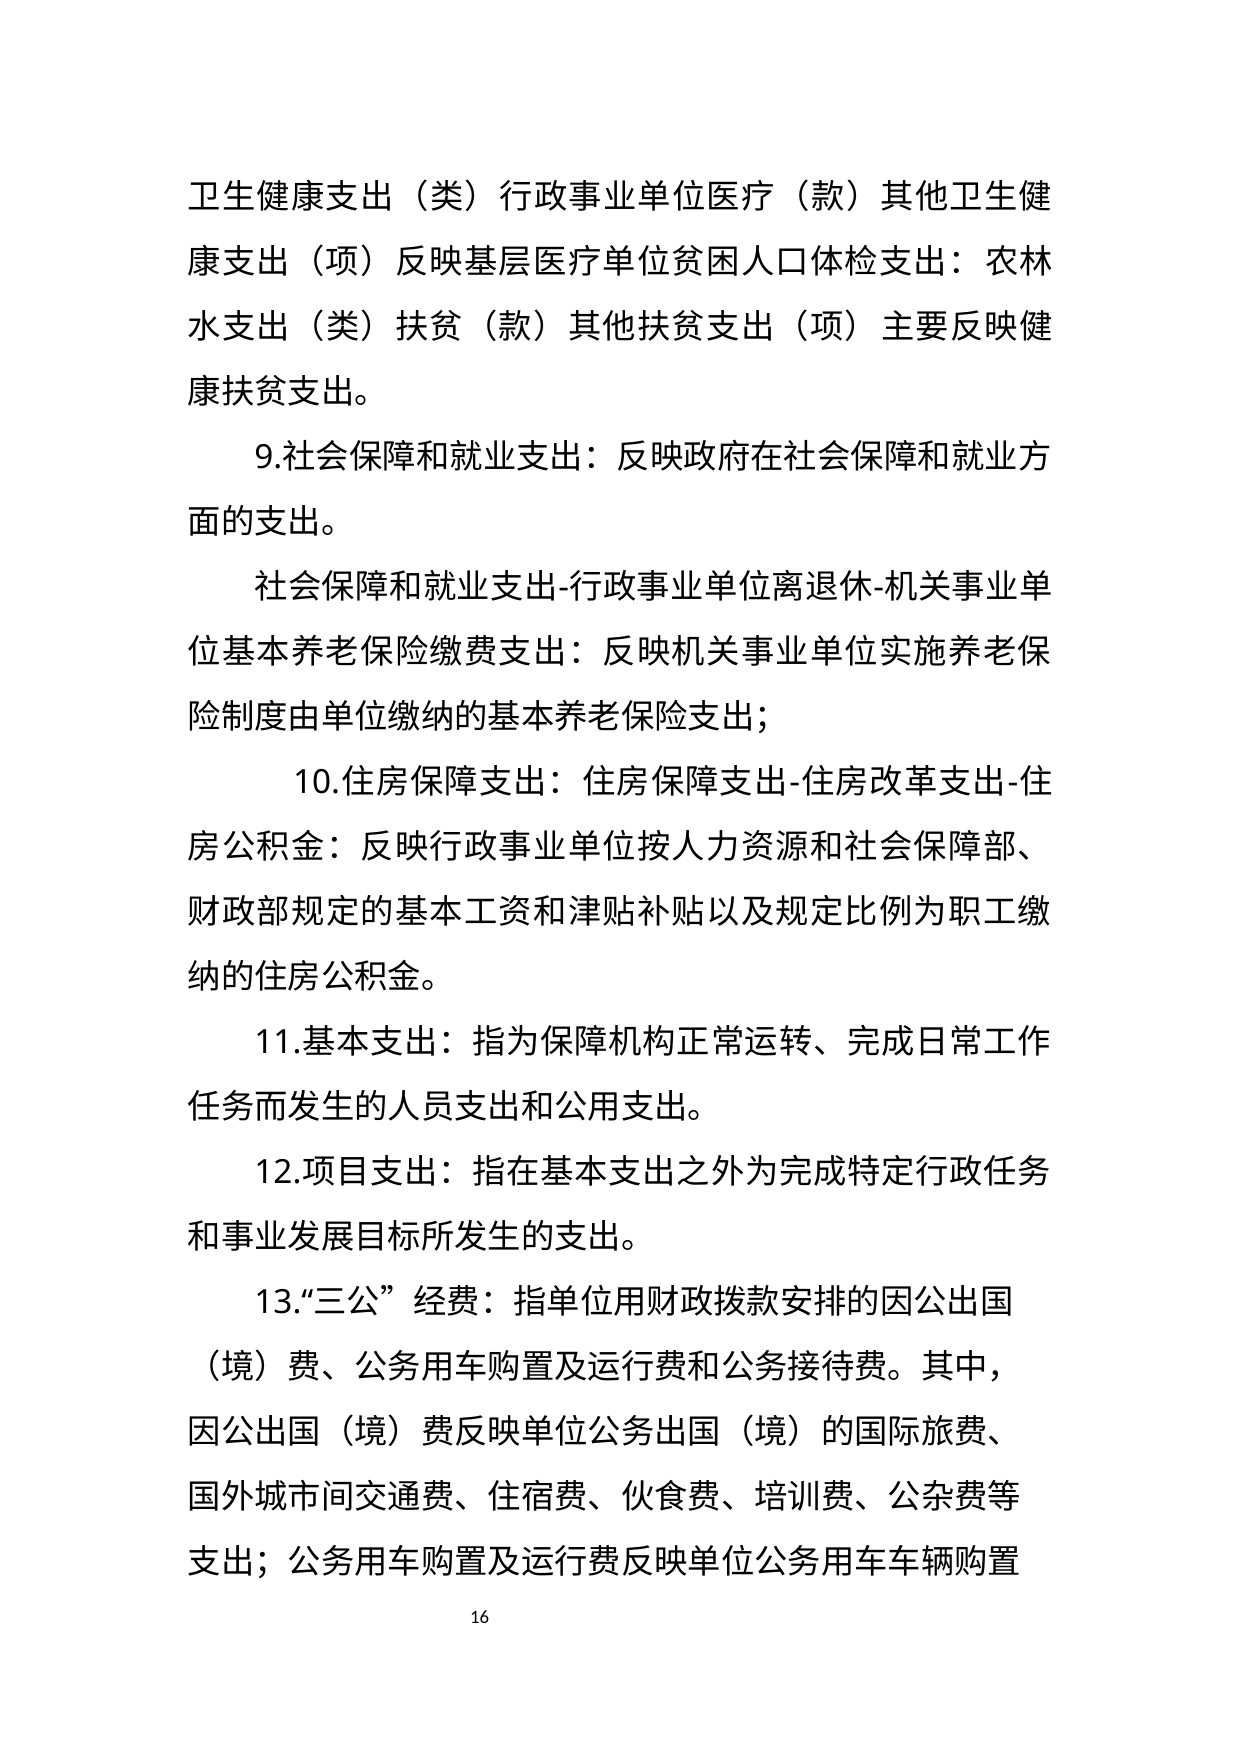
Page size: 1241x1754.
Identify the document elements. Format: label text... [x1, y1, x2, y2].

text 12.项目支出：指在基本支出之外为完成特定行政任务和事业发展目标所发生的支出。 [187, 1137, 1053, 1267]
text 11.基本支出：指为保障机构正常运转、完成日常工作任务而发生的人员支出和公用支出。 [187, 1007, 1053, 1137]
text 社会保障和就业支出-行政事业单位离退休-机关事业单位基本养老保险缴费支出：反映机关事业单位实施养老保险制度由单位缴纳的基本养老保险支出； [187, 552, 1053, 747]
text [187, 1267, 1053, 1592]
text 10.住房保障支出：住房保障支出-住房改革支出-住房公积金：反映行政事业单位按人力资源和社会保障部、财政部规定的基本工资和津贴补贴以及规定比例为职工缴纳的住房公积金。 [187, 747, 1053, 1007]
text 9.社会保障和就业支出：反映政府在社会保障和就业方面的支出。 [187, 422, 1053, 552]
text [187, 162, 1053, 422]
